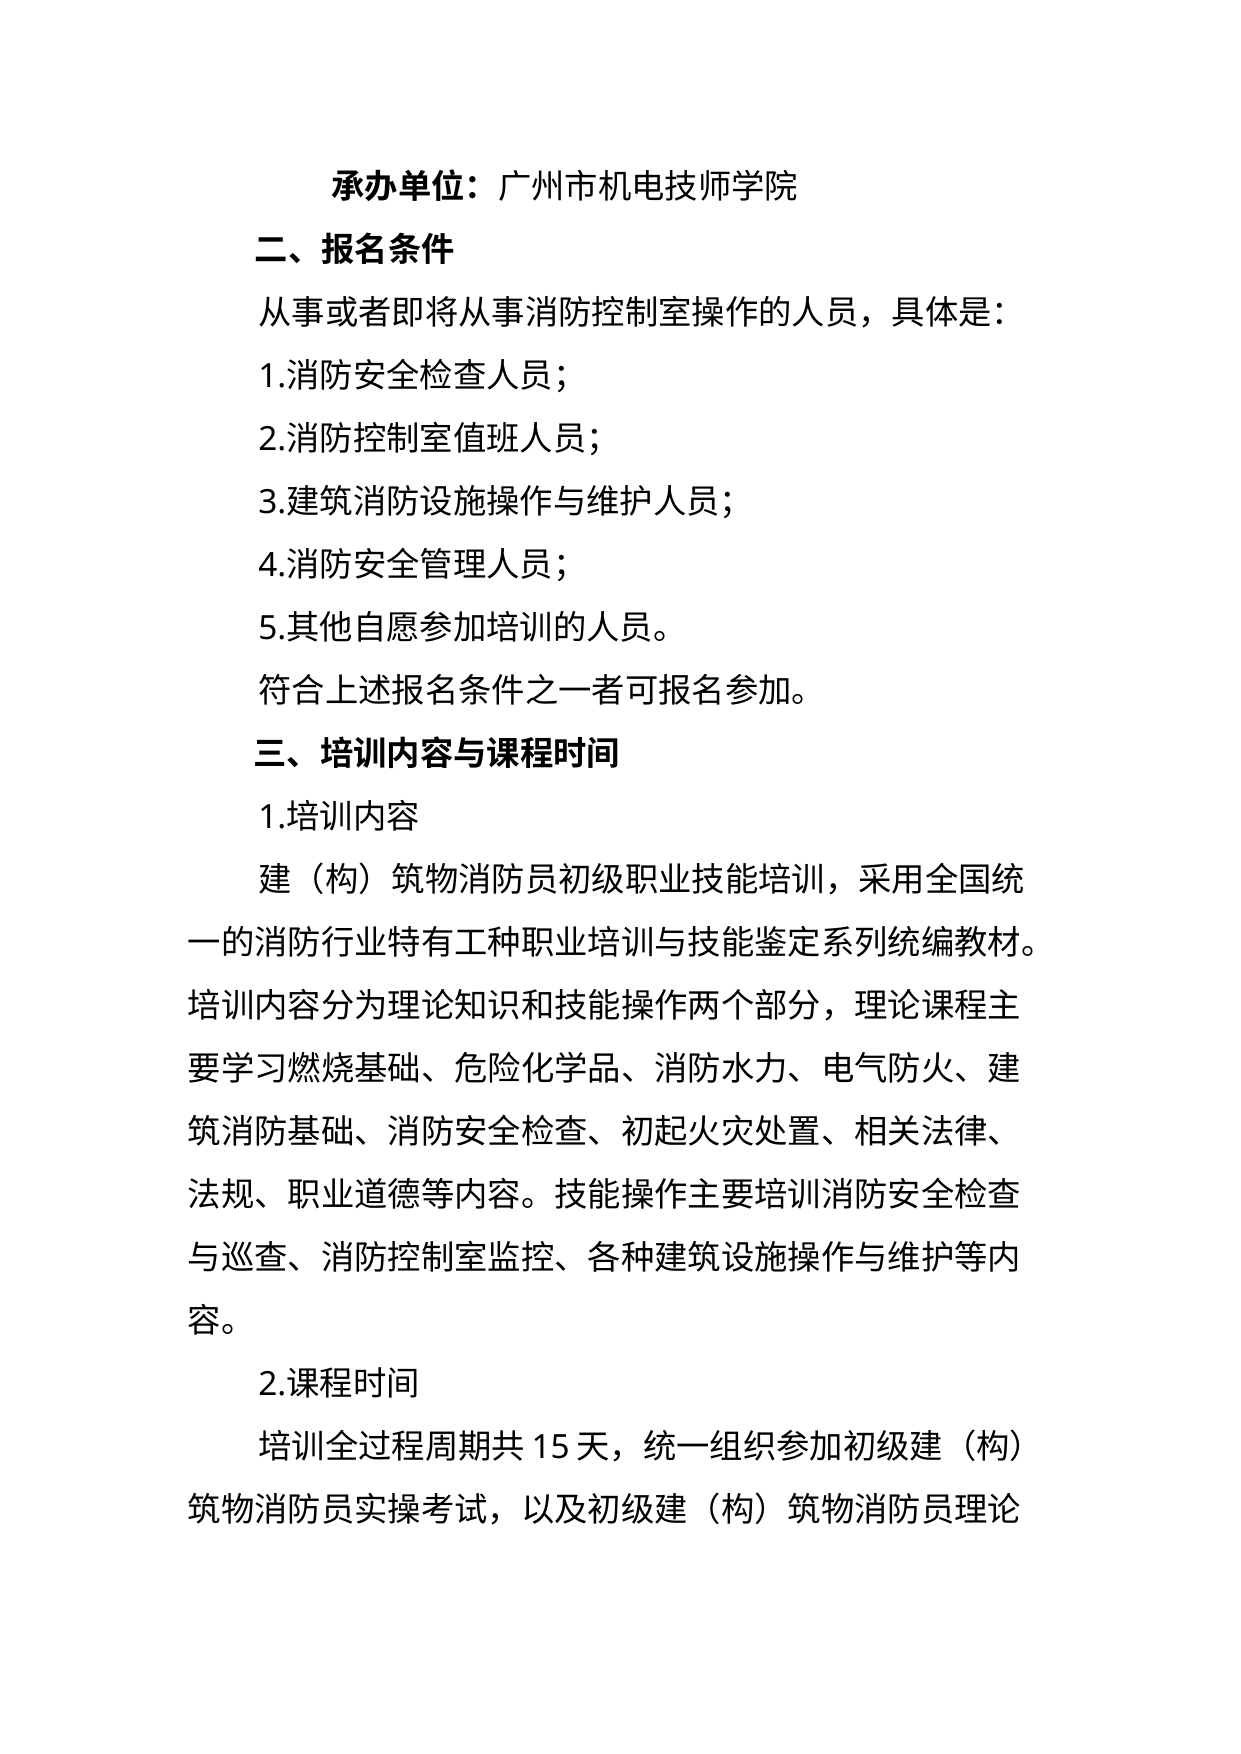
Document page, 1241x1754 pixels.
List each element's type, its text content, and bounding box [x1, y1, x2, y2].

text 3.建筑消防设施操作与维护人员； [187, 467, 1053, 530]
text 5.其他自愿参加培训的人员。 [187, 593, 1053, 656]
text 2.课程时间 [187, 1349, 1053, 1413]
text 建（构）筑物消防员初级职业技能培训，采用全国统一的消防行业特有工种职业培训与技能鉴定系列统编教材。培训内容分为理论知识和技能操作两个部分，理论课程主要学习燃烧基础、危险化学品、消防水力、电气防火、建筑消防基础、消防安全检查、初起火灾处置、相关法律、法规、职业道德等内容。技能操作主要培训消防安全检查与巡查、消防控制室监控、各种建筑设施操作与维护等内容。 [187, 845, 1053, 1349]
text 符合上述报名条件之一者可报名参加。 [187, 656, 1053, 719]
text 1.培训内容 [187, 782, 1053, 845]
text 2.消防控制室值班人员； [187, 404, 1053, 467]
text 4.消防安全管理人员； [187, 530, 1053, 593]
text 1.消防安全检查人员； [187, 341, 1053, 404]
text 承办单位：广州市机电技师学院 [331, 152, 1053, 215]
text 三、培训内容与课程时间 [187, 719, 1053, 782]
text 二、报名条件 [187, 215, 1053, 278]
text 从事或者即将从事消防控制室操作的人员，具体是： [187, 278, 1053, 341]
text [187, 1413, 1053, 1539]
